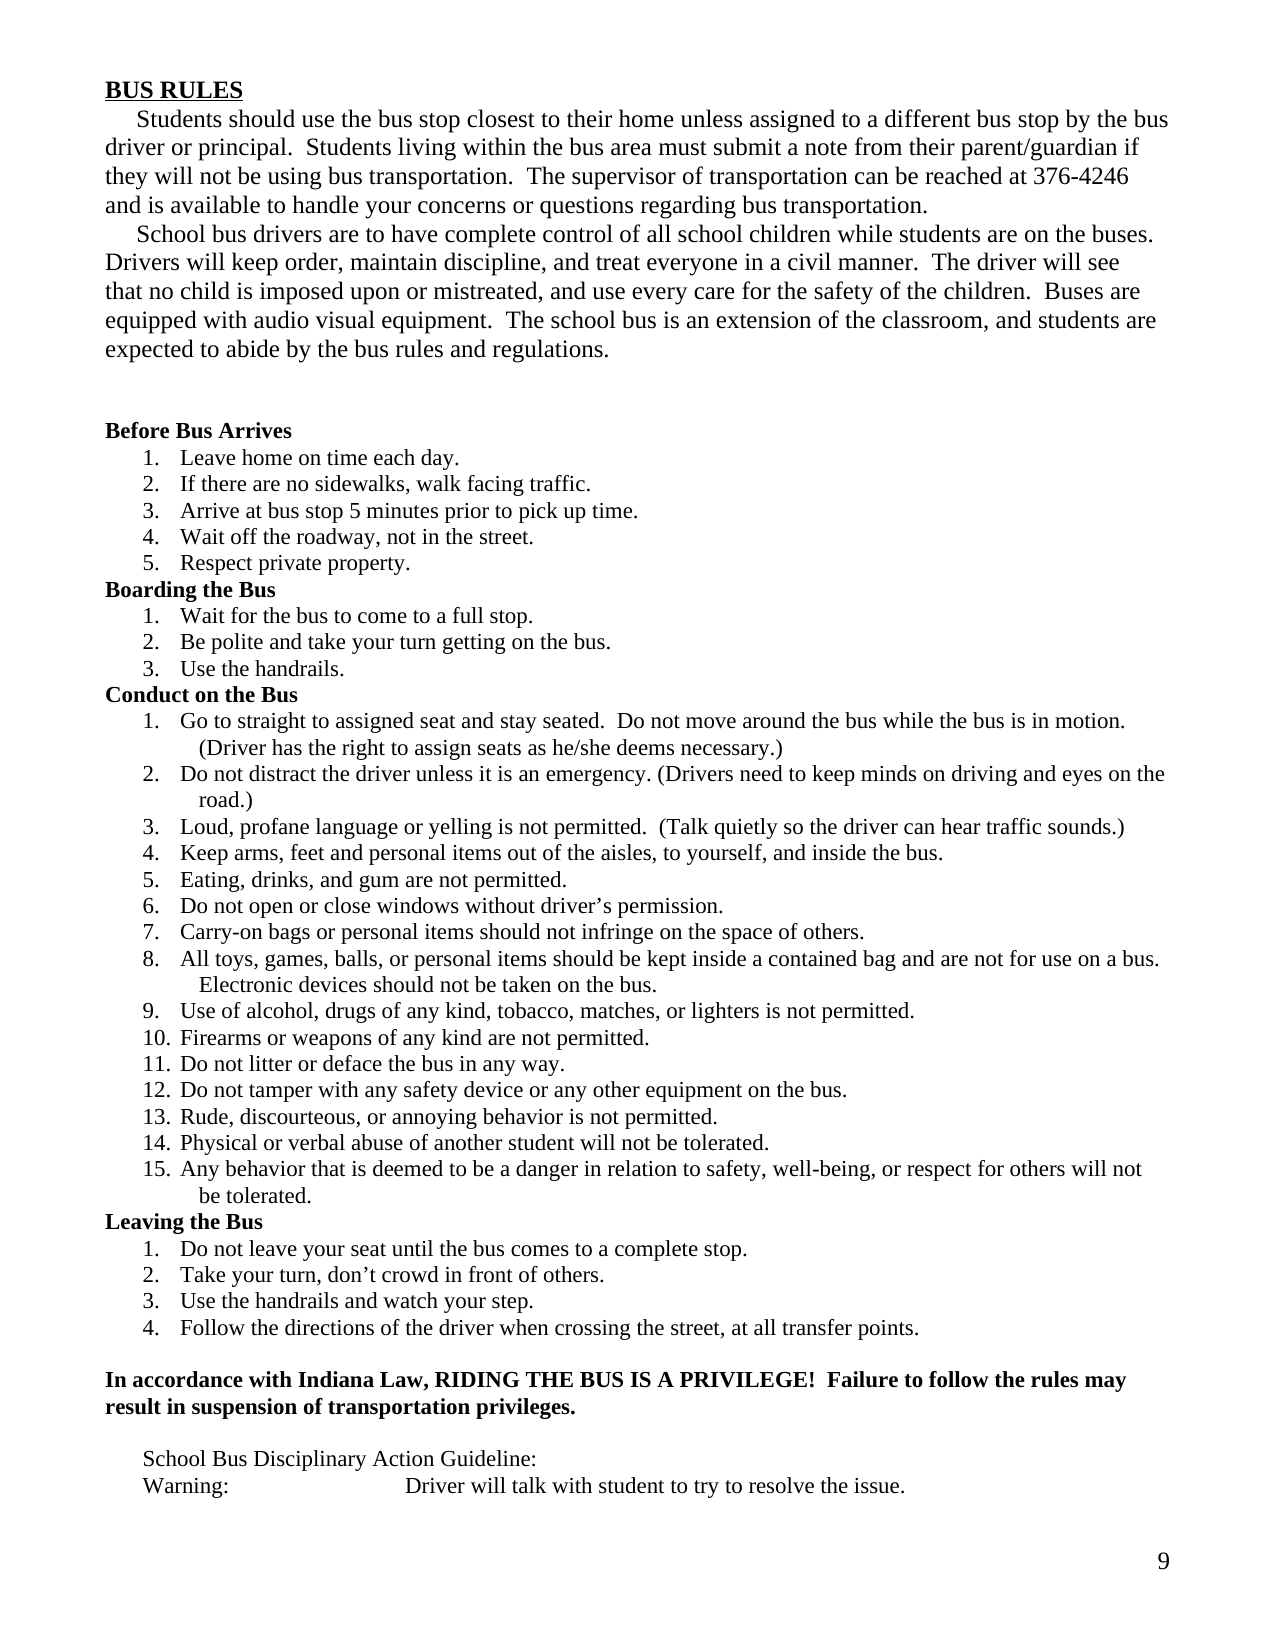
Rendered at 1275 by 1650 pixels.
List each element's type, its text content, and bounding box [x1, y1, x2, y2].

list Take your turn, don’t crowd in front of others. [142, 1261, 1170, 1287]
list Loud, profane language or yelling is not permitted. (Talk quietly so the driver can hear traffic sounds.) [142, 813, 1170, 839]
text School bus drivers are to have complete control of all school children while students are on the buses. Drivers will keep order, maintain discipline, and treat everyone in a civil manner. The driver will see [105, 219, 1170, 276]
text School Bus Disciplinary Action Guideline: [142, 1445, 1170, 1472]
list Wait off the roadway, not in the street. [142, 523, 1170, 549]
list Eating, drinks, and gum are not permitted. [142, 866, 1170, 892]
list Physical or verbal abuse of another student will not be tolerated. [142, 1129, 1170, 1156]
list Keep arms, feet and personal items out of the aisles, to yourself, and inside the bus. [142, 839, 1170, 866]
list Firearms or weapons of any kind are not permitted. [142, 1024, 1170, 1050]
list Do not leave your seat until the bus comes to a complete stop. [142, 1234, 1170, 1261]
list Use of alcohol, drugs of any kind, tobacco, matches, or lighters is not permitted. [142, 997, 1170, 1024]
list Be polite and take your turn getting on the bus. [142, 628, 1170, 655]
list Wait for the bus to come to a full stop. [142, 602, 1170, 628]
list Use the handrails. [142, 655, 1170, 681]
list Do not open or close windows without driver’s permission. [142, 892, 1170, 918]
text BUS RULES [105, 75, 1170, 104]
text Students should use the bus stop closest to their home unless assigned to a different bus stop by the bus driver or principal. Students living within the bus area must submit a note from their parent/guardian if they will not be using bus transportation. The supervisor of transportation can be reached at 376-4246 and is available to handle your concerns or questions regarding bus transportation. [105, 104, 1170, 219]
list Carry-on bags or personal items should not infringe on the space of others. [142, 918, 1170, 945]
text that no child is imposed upon or mistreated, and use every care for the safety of the children. Buses are equipped with audio visual equipment. The school bus is an extension of the classroom, and students are expected to abide by the bus rules and regulations. [105, 276, 1170, 362]
list All toys, games, balls, or personal items should be kept inside a contained bag and are not for use on a bus. Electronic devices should not be taken on the bus. [142, 945, 1170, 997]
list Respect private property. [142, 549, 1170, 576]
list Leave home on time each day. [142, 444, 1170, 470]
text In accordance with Law, RIDING THE BUS IS A PRIVILEGE! Failure to follow the rules may result in suspension of transportation privileges. [105, 1366, 1170, 1419]
list If there are no sidewalks, walk facing traffic. [142, 470, 1170, 497]
list Do not distract the driver unless it is an emergency. (Drivers need to keep minds on driving and eyes on the road.) [142, 760, 1170, 813]
list Follow the directions of the driver when crossing the street, at all transfer points. [142, 1314, 1170, 1340]
list Rude, discourteous, or annoying behavior is not permitted. [142, 1103, 1170, 1129]
text Conduct on the Bus [105, 681, 1170, 707]
list Do not litter or deface the bus in any way. [142, 1050, 1170, 1076]
list Do not tamper with any safety device or any other equipment on the bus. [142, 1076, 1170, 1103]
text Warning: Driver will talk with student to try to resolve the issue. [142, 1472, 1170, 1498]
list Any behavior that is deemed to be a danger in relation to safety, well-being, or respect for others will not be tolerated. [142, 1156, 1170, 1208]
list Use the handrails and watch your step. [142, 1287, 1170, 1314]
text Boarding the Bus [105, 576, 1170, 602]
text Leaving the Bus [105, 1208, 1170, 1234]
list Arrive at bus stop 5 minutes prior to pick up time. [142, 497, 1170, 523]
list Go to straight to assigned seat and stay seated. Do not move around the bus while the bus is in motion. (Driver has the right to assign seats as he/she deems necessary.) [142, 707, 1170, 760]
text Before Bus Arrives [105, 418, 1170, 444]
